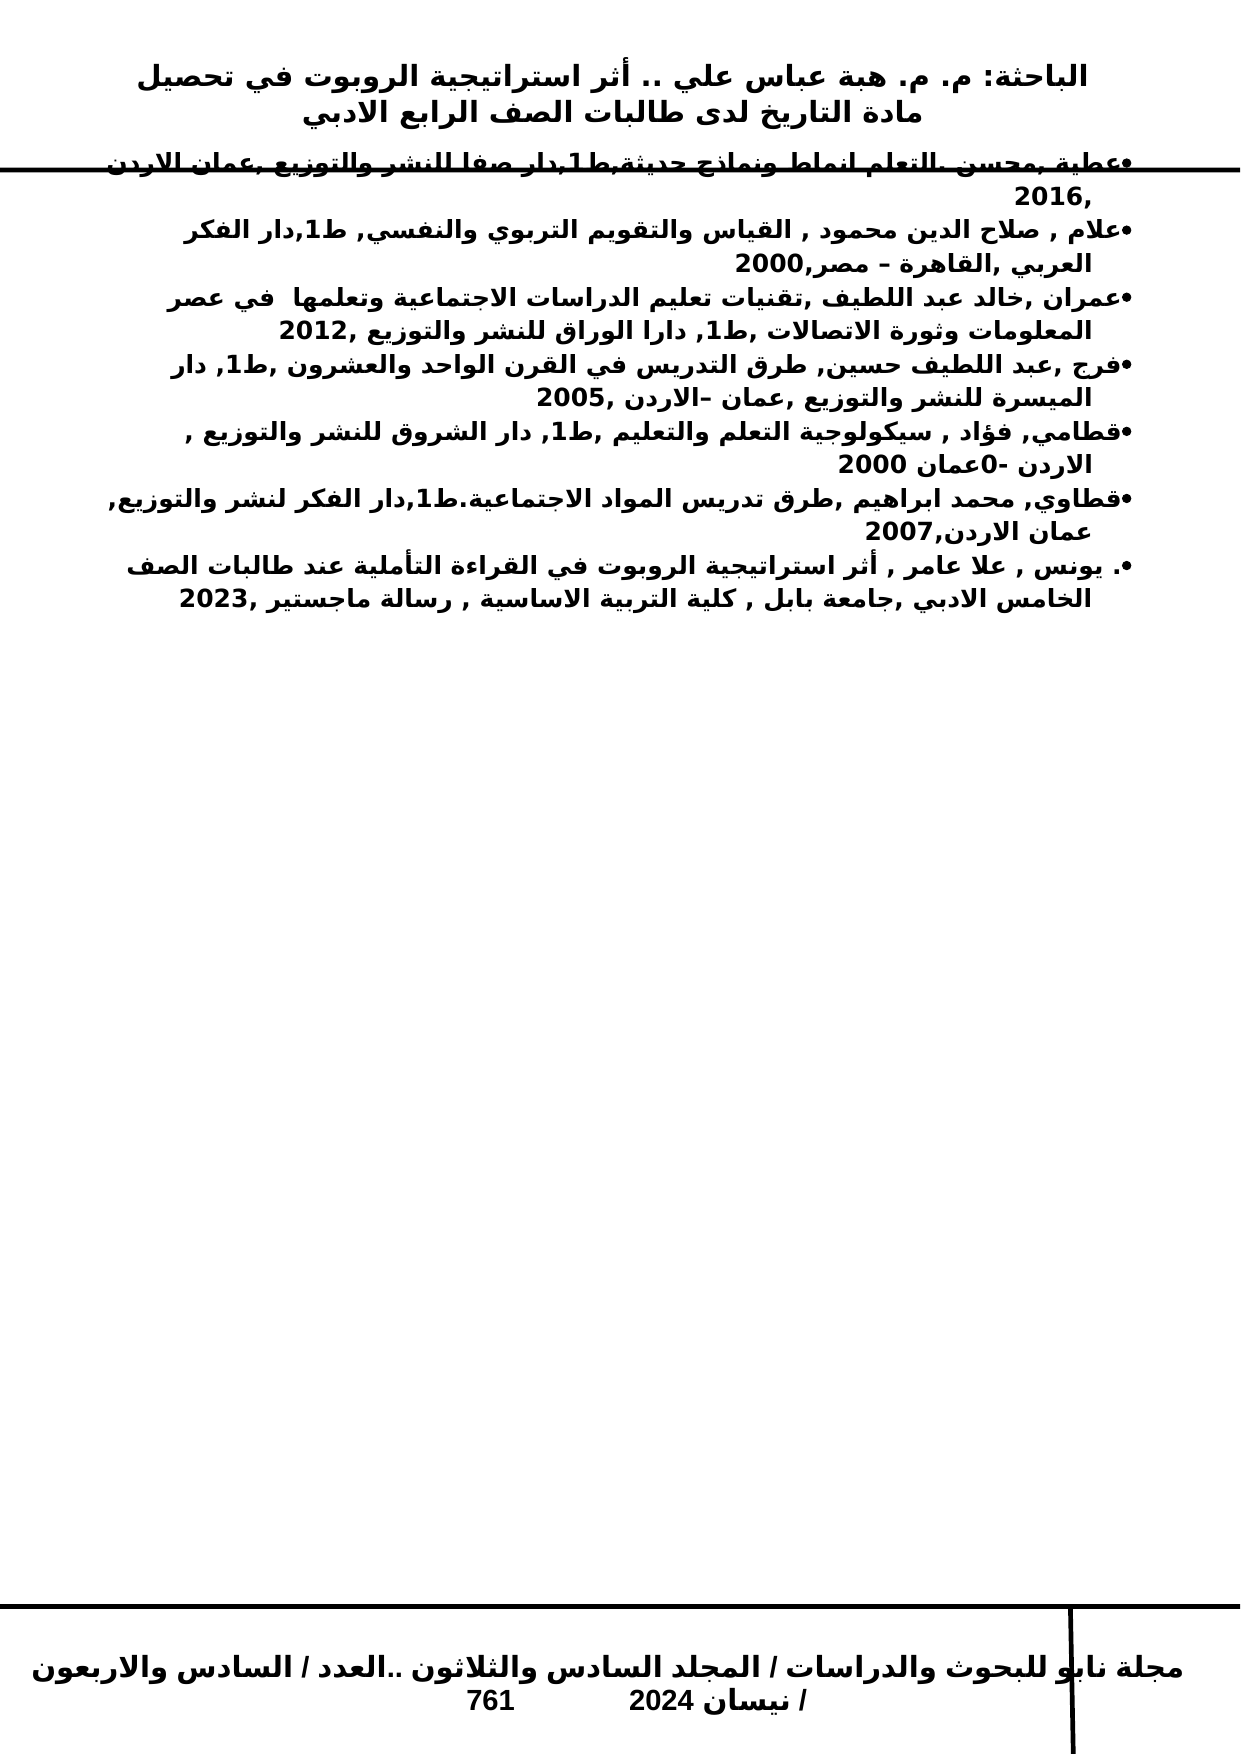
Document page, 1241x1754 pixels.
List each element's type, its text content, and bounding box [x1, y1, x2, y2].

list فرج ,عبد اللطيف حسين, طرق التدريس في القرن الواحد والعشرون ,ط1, دار الميسرة للنشر والتوزيع ,عمان –الاردن ,2005 [103, 350, 1122, 412]
list قطاوي, محمد ابراهيم ,طرق تدريس المواد الاجتماعية.ط1,دار الفكر لنشر والتوزيع, عمان الاردن,2007 [103, 484, 1122, 547]
list عطية ,محسن .التعلم انماط ونماذج حديثة,ط1,دار صفا للنشر والتوزيع ,عمان الاردن ,2016 [103, 148, 1122, 211]
list . يونس , علا عامر , أثر استراتيجية الروبوت في القراءة التأملية عند طالبات الصف الخامس الادبي ,جامعة بابل , كلية التربية الاساسية , رسالة ماجستير ,2023 [103, 551, 1122, 614]
list قطامي, فؤاد , سيكولوجية التعلم والتعليم ,ط1, دار الشروق للنشر والتوزيع , الاردن -0عمان 2000 [103, 417, 1122, 479]
list عمران ,خالد عبد اللطيف ,تقنيات تعليم الدراسات الاجتماعية وتعلمها في عصر المعلومات وثورة الاتصالات ,ط1, دارا الوراق للنشر والتوزيع ,2012 [103, 283, 1122, 345]
list علام , صلاح الدين محمود , القياس والتقويم التربوي والنفسي, ط1,دار الفكر العربي ,القاهرة – مصر,2000 [103, 216, 1122, 278]
